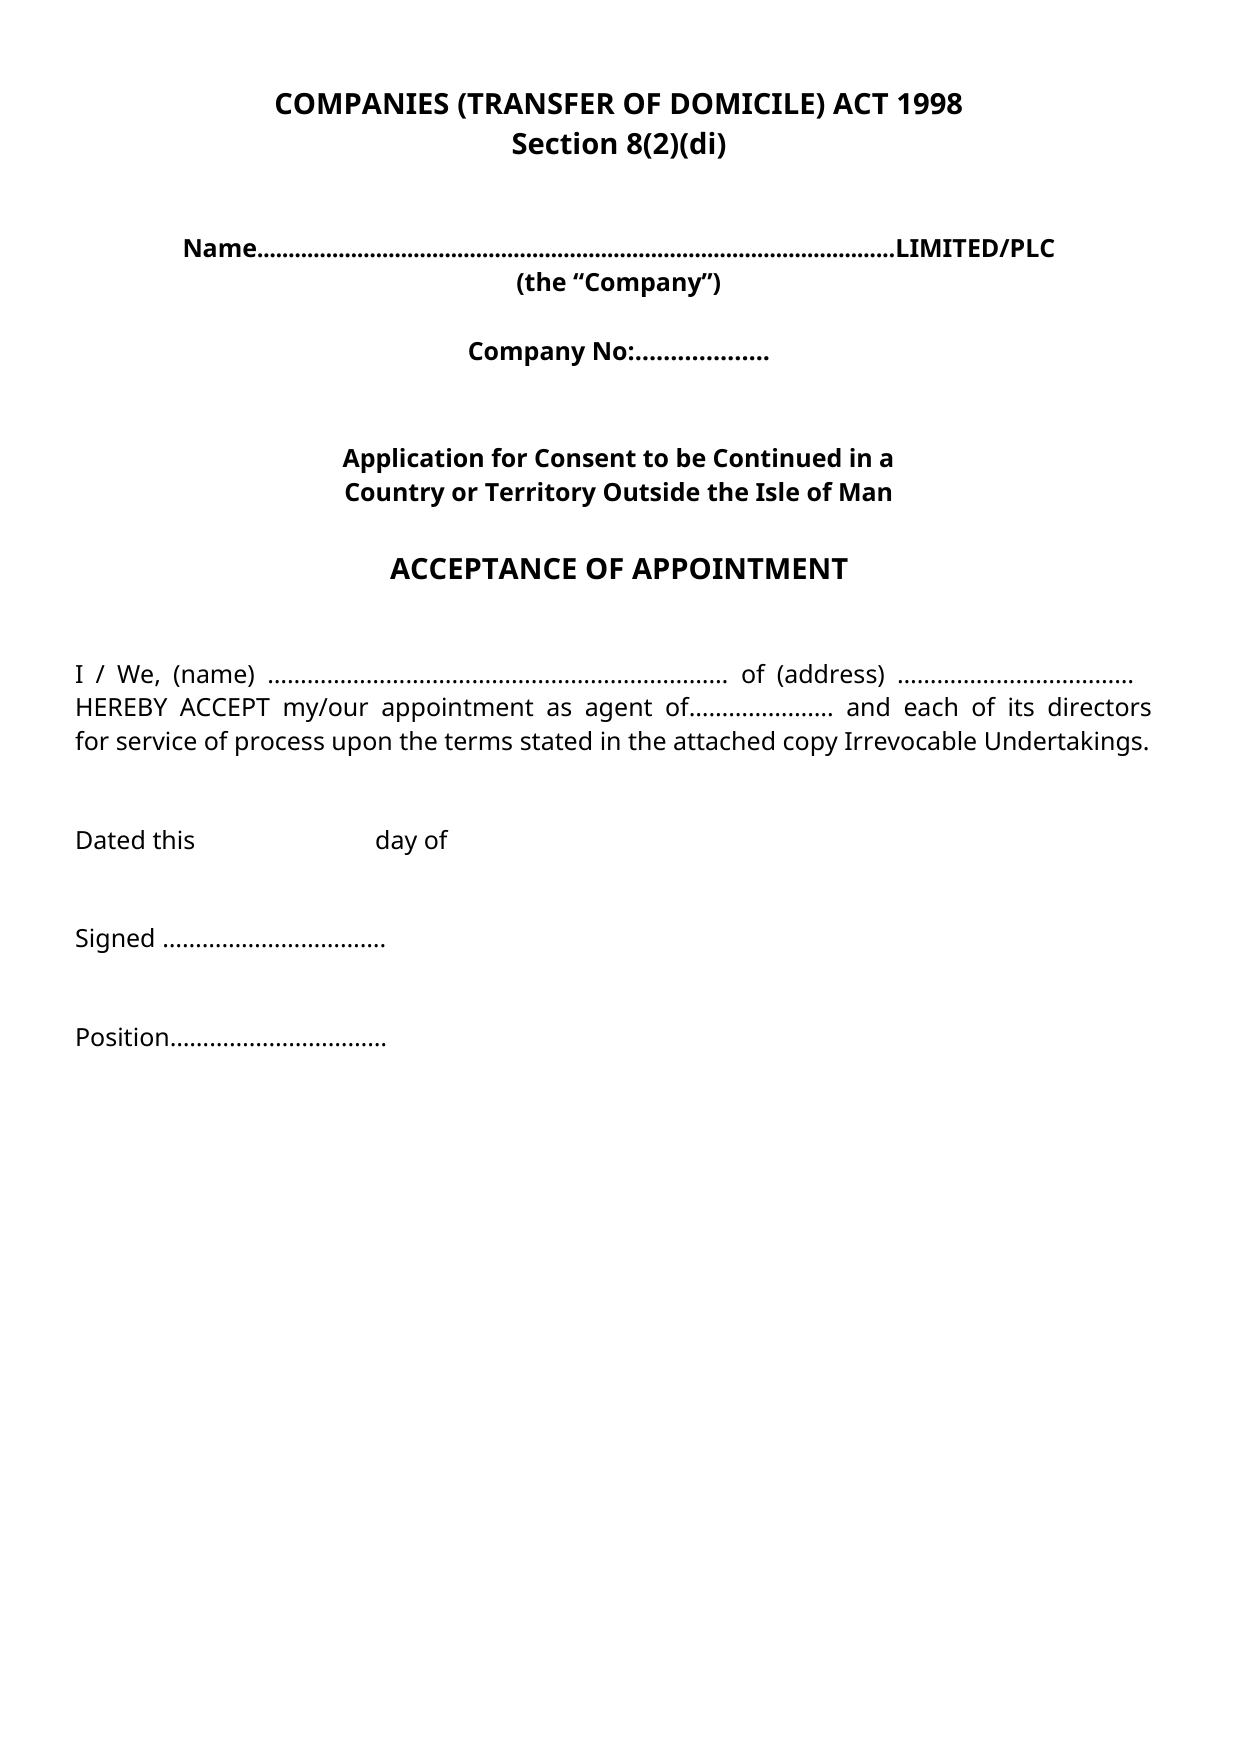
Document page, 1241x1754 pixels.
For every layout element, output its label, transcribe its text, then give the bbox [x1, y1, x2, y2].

text Position…………………………… [75, 1020, 1186, 1054]
subtitle COMPANIES (TRANSFER OF DOMICILE) ACT 1998 [203, 84, 1034, 123]
text Application for Consent to be Continued in a Country or Territory Outside the Isle of Man [305, 441, 932, 509]
text Name LIMITED/PLC [52, 231, 1186, 265]
text Signed ……………………………. [75, 921, 1186, 955]
subtitle ACCEPTANCE OF APPOINTMENT [305, 548, 933, 588]
text (the “Company”) Company No:………………. [456, 265, 782, 367]
text Dated this day of [75, 822, 1186, 856]
text Section 8(2)(di) [305, 123, 933, 163]
text HEREBY ACCEPT my/our appointment as agent of…………………. and each of its directors for service of process upon the terms stated in the attached copy Irrevocable Undertakings. [75, 689, 1186, 757]
text I / We, (name) ………………….………………………………………… of (address) ……………………………… [75, 659, 1186, 689]
